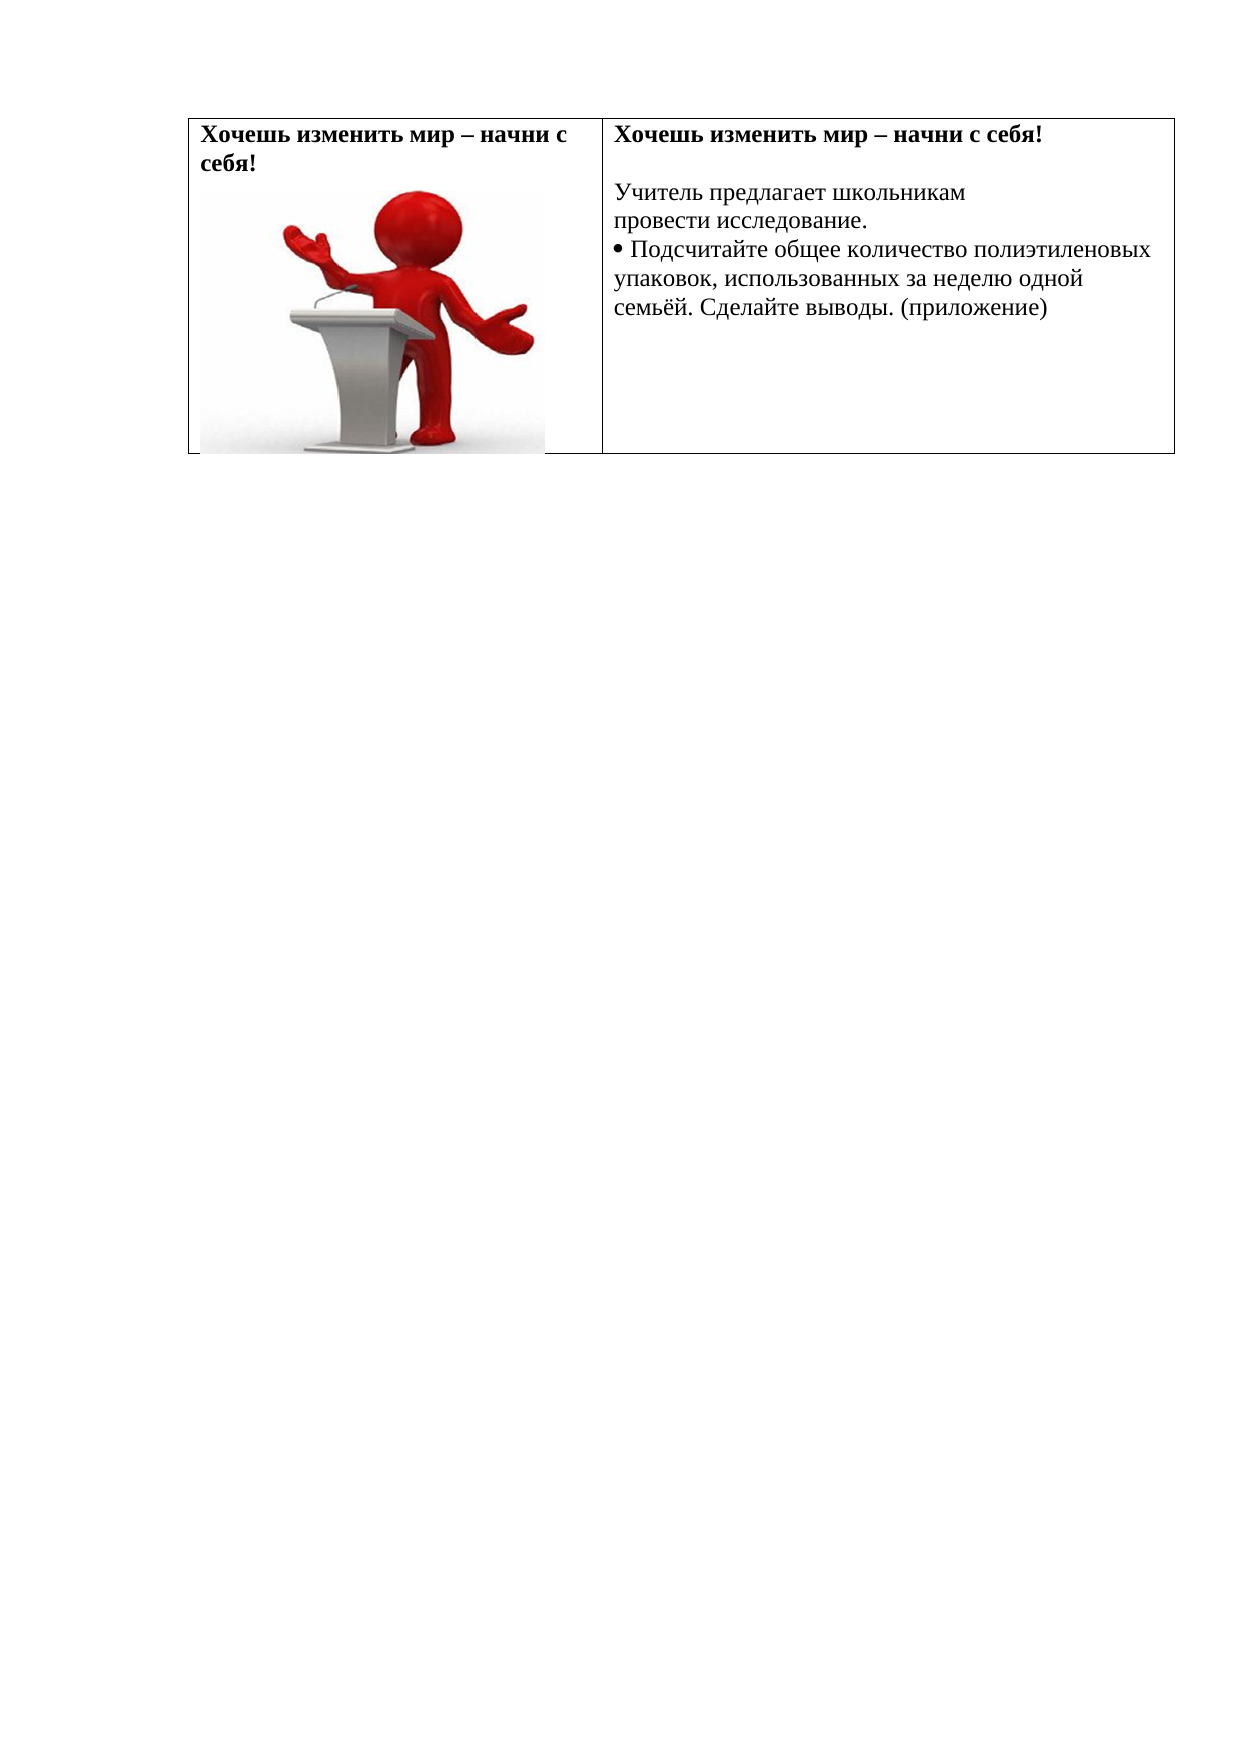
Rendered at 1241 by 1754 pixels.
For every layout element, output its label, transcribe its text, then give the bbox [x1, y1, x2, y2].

table_cell Хочешь изменить мир – начни с себя! [189, 119, 602, 453]
table_cell Хочешь изменить мир – начни с себя! Учитель предлагает школьникам провести исследование. Подсчитайте общее количество полиэтиленовых упаковок, использованных за неделю одной семьёй. Сделайте выводы. (приложение) [603, 119, 1174, 453]
picture [200, 190, 545, 454]
